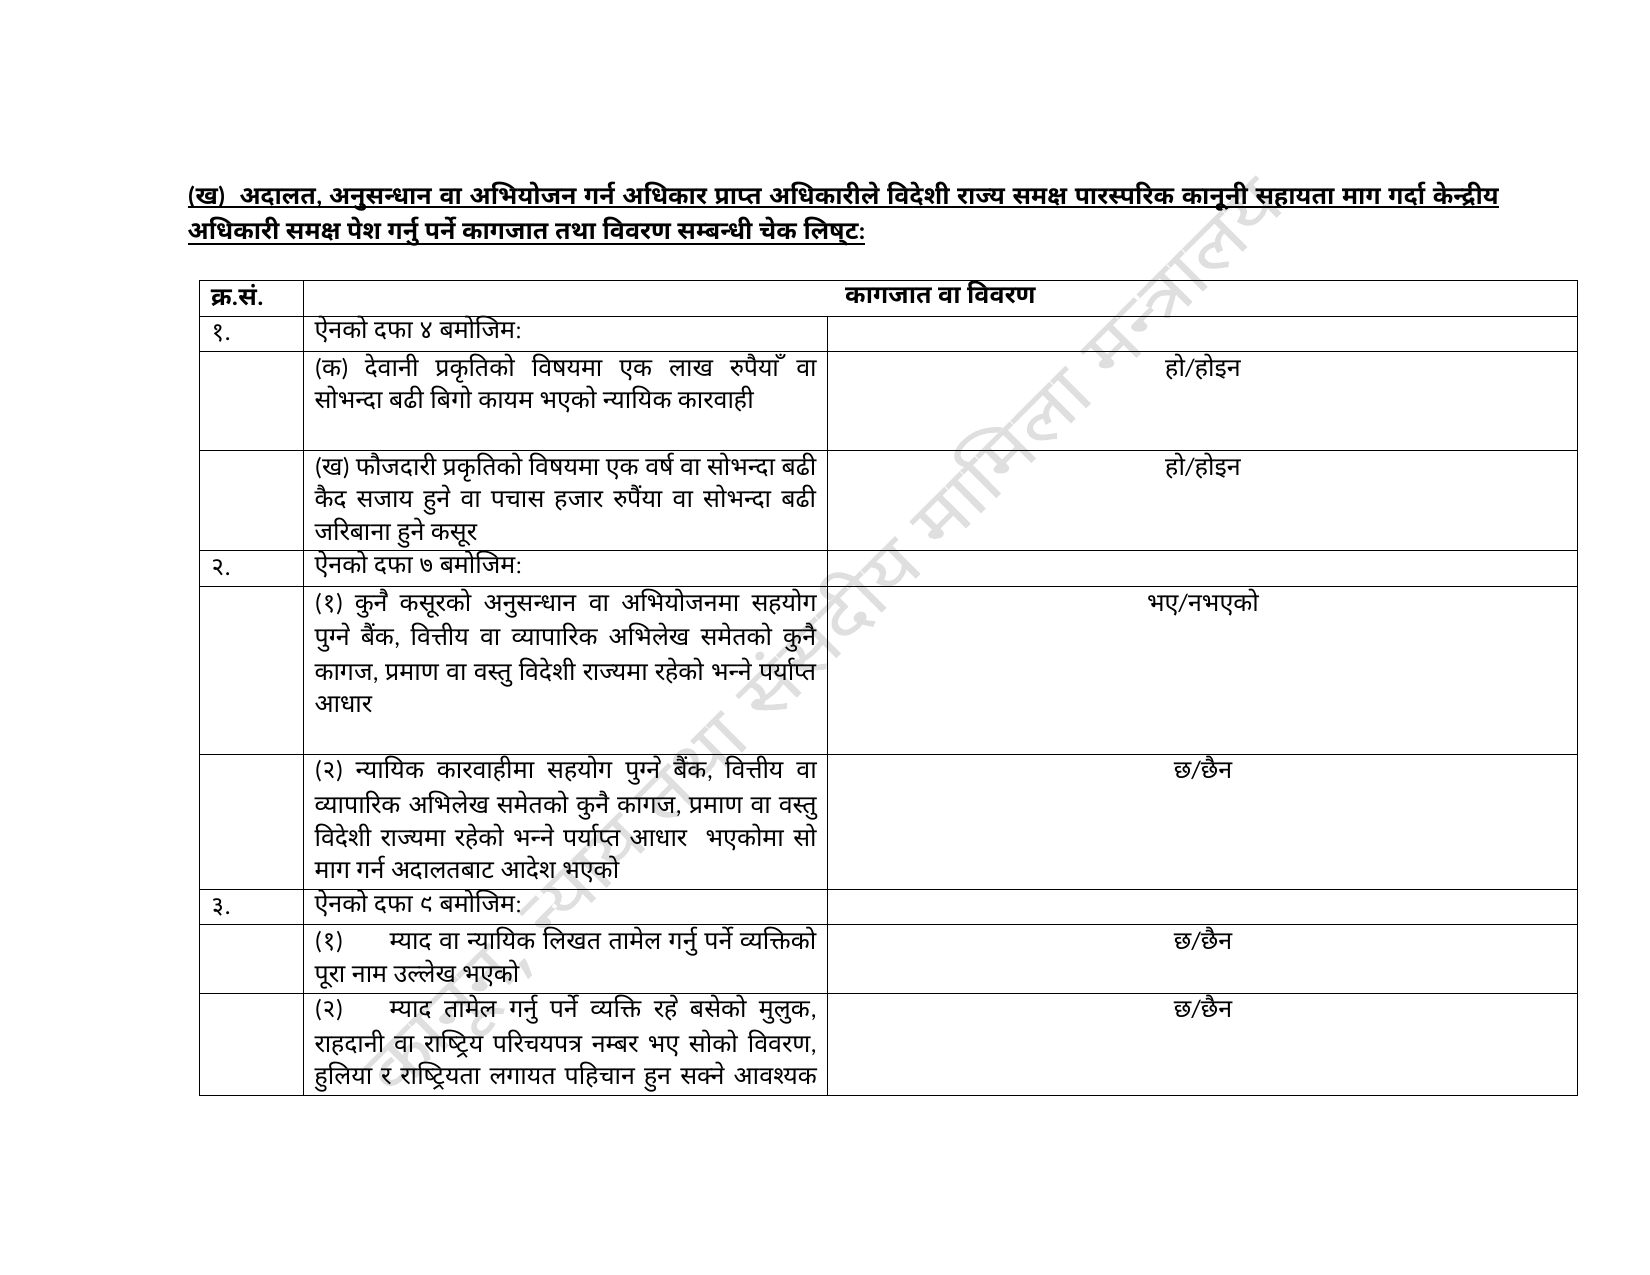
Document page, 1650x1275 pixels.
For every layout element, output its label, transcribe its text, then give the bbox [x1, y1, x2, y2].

table_cell छ/छैन [828, 994, 1577, 1095]
table_cell [828, 551, 1577, 586]
table_cell छ/छैन [828, 755, 1577, 889]
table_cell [304, 994, 827, 1095]
table_cell [200, 587, 303, 753]
table_cell [200, 352, 303, 450]
table_cell [828, 890, 1577, 924]
table_cell भए/नभएको [828, 587, 1577, 753]
table_cell [200, 451, 303, 550]
table_cell [200, 994, 303, 1095]
list (ख) अदालत, अनुसन्धान वा अभियोजन गर्न अधिकार प्राप्‍त अधिकारीले विदेशी राज्य समक्ष पारस्परिक कानूनी सहायता माग गर्दा केन्द्रीय अधिकारी समक्ष पेश गर्नु पर्ने कागजात तथा विवरण सम्बन्धी चेक लिष्‍ट: [187, 181, 1500, 249]
table_cell [828, 317, 1577, 351]
table_cell (क) देवानी प्रकृतिको विषयमा एक लाख रुपैयाँ वा सोभन्दा बढी बिगो कायम भएको न्यायिक कारवाही [304, 352, 827, 450]
table_cell (१) म्याद वा न्यायिक लिखत तामेल गर्नु पर्ने व्यक्तिको पूरा नाम उल्लेख भएको [304, 925, 827, 992]
table_cell १. [200, 317, 303, 351]
table_cell (ख) फौजदारी प्रकृतिको विषयमा एक वर्ष वा सोभन्दा बढी कैद सजाय हुने वा पचास हजार रुपैंया वा सोभन्दा बढी जरिबाना हुने कसूर [304, 451, 827, 550]
table_cell ऐनको दफा ४ बमोजिम [304, 317, 827, 351]
table_cell छ/छैन [828, 925, 1577, 992]
table_cell [200, 755, 303, 889]
table_cell (१) कुनै कसूरको अनुसन्धान वा अभियोजनमा सहयोग पुग्ने बैंक, वित्तीय वा व्यापारिक अभिलेख समेतको कुनै कागज, प्रमाण वा वस्तु विदेशी राज्यमा रहेको भन्‍ने पर्याप्त आधार [304, 587, 827, 753]
table_cell ऐनको दफा ९ बमोजिम [304, 890, 827, 924]
table_cell हो/होइन [828, 451, 1577, 550]
table_cell (२) न्यायिक कारवाहीमा सहयोग पुग्ने बैंक, वित्तीय वा व्यापारिक अभिलेख समेतको कुनै कागज, प्रमाण वा वस्तु विदेशी राज्यमा रहेको भन्‍ने पर्याप्त आधार भएकोमा सो माग गर्न अदालतबाट आदेश भएको [304, 755, 827, 889]
table_cell ३. [200, 890, 303, 924]
table_header क्र.सं. [200, 281, 303, 316]
table_header कागजात वा विवरण [304, 281, 1577, 316]
table_cell २. [200, 551, 303, 586]
table_cell हो/होइन [828, 352, 1577, 450]
table_cell ऐनको दफा ७ बमोजिम [304, 551, 827, 586]
table_cell [200, 925, 303, 992]
